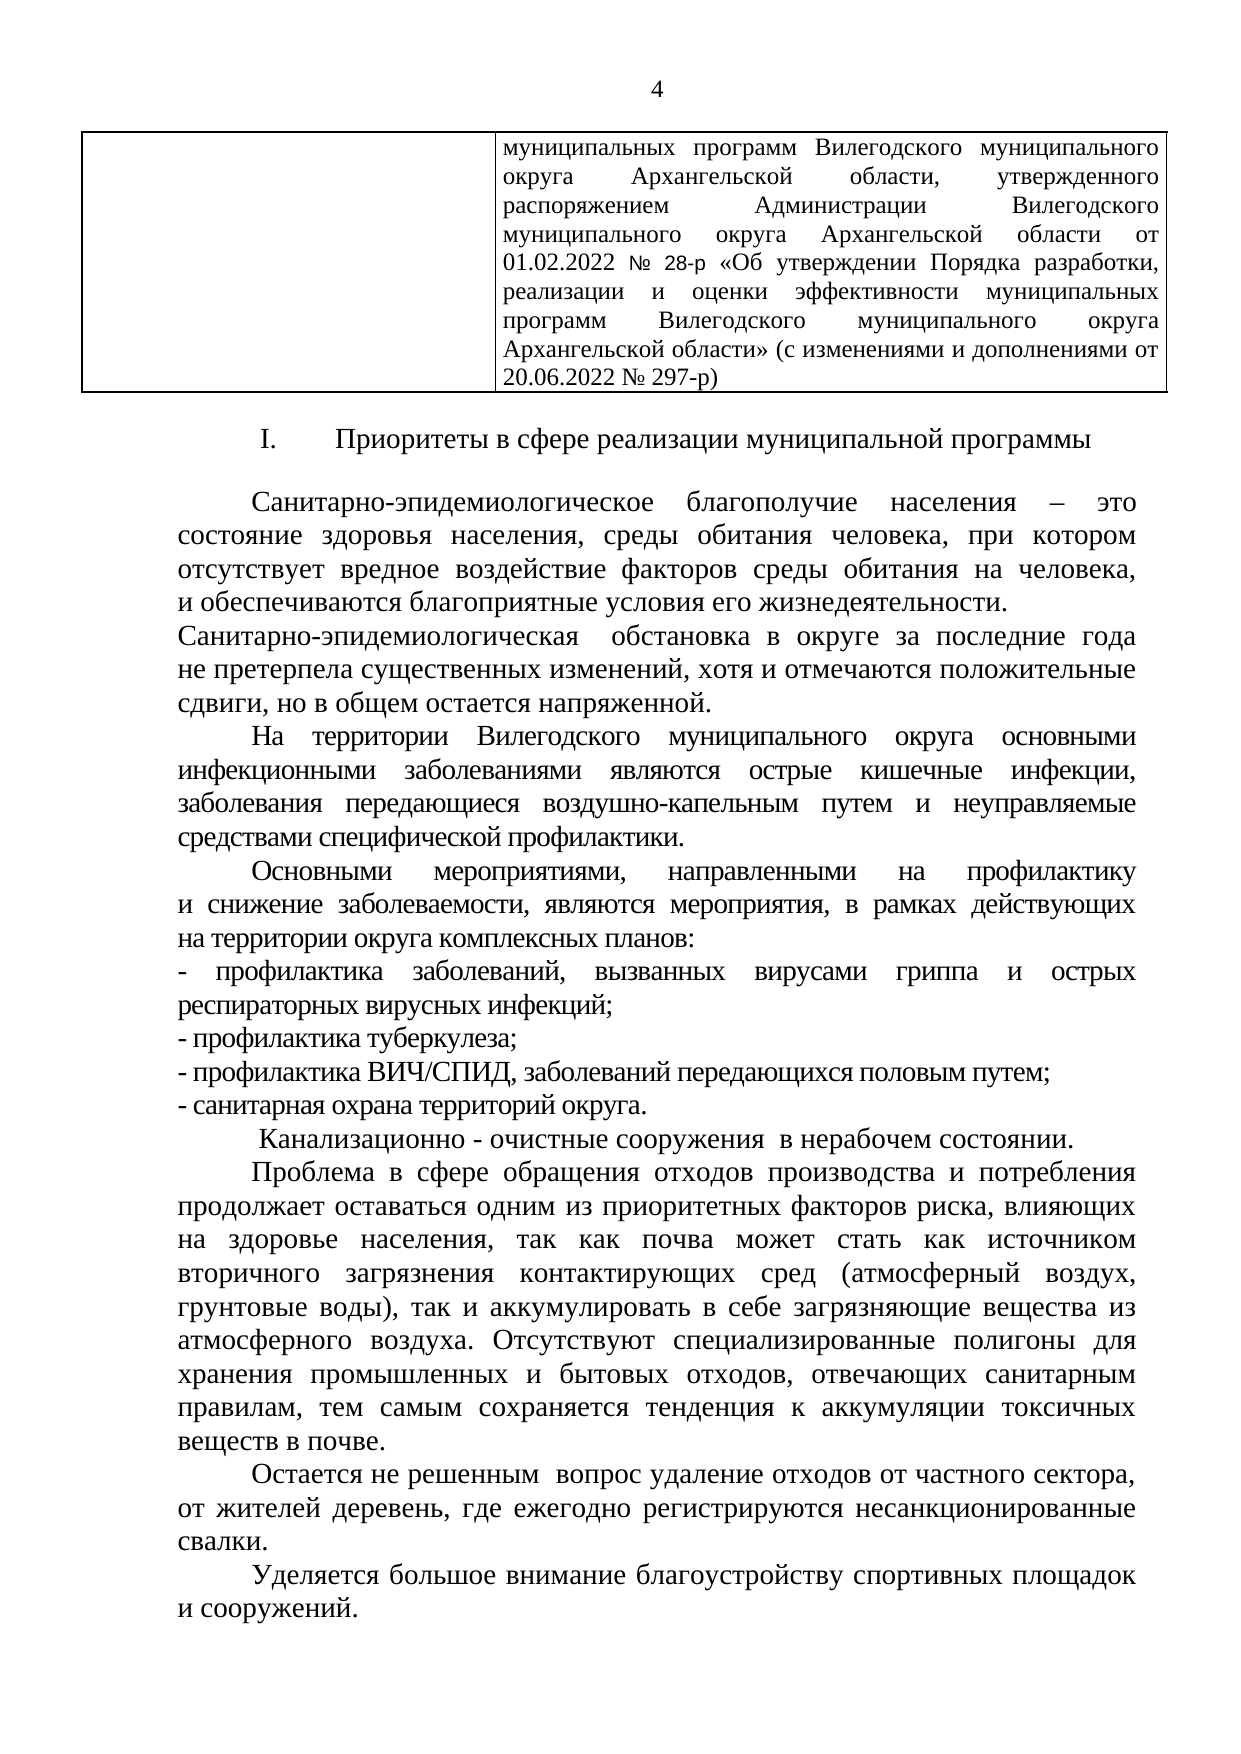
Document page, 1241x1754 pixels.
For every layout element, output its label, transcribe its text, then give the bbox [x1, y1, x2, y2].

text - профилактика ВИЧ/СПИД, заболеваний передающихся половым путем; [177, 1054, 1137, 1087]
list Приоритеты в сфере реализации муниципальной программы [215, 421, 1137, 455]
text На территории Вилегодского муниципального округа основными инфекционными заболеваниями являются острые кишечные инфекции, заболевания передающиеся воздушно-капельным путем и неуправляемые средствами специфической профилактики. [177, 718, 1137, 853]
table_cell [83, 133, 495, 391]
text Уделяется большое внимание благоустройству спортивных площадок и сооружений. [177, 1557, 1137, 1624]
text - профилактика заболеваний, вызванных вирусами гриппа и острых респираторных вирусных инфекций; [177, 953, 1137, 1020]
text Санитарно-эпидемиологическое благополучие населения – это состояние здоровья населения, среды обитания человека, при котором отсутствует вредное воздействие факторов среды обитания на человека, и обеспечиваются благоприятные условия его жизнедеятельности. [177, 484, 1137, 618]
text - профилактика туберкулеза; [177, 1020, 1137, 1054]
text Проблема в сфере обращения отходов производства и потребления продолжает оставаться одним из приоритетных факторов риска, влияющих на здоровье населения, так как почва может стать как источником вторичного загрязнения контактирующих сред (атмосферный воздух, грунтовые воды), так и аккумулировать в себе загрязняющие вещества из атмосферного воздуха. Отсутствуют специализированные полигоны для хранения промышленных и бытовых отходов, отвечающих санитарным правилам, тем самым сохраняется тенденция к аккумуляции токсичных веществ в почве. [177, 1154, 1137, 1456]
text Канализационно - очистные сооружения в нерабочем состоянии. [177, 1121, 1137, 1154]
text Основными мероприятиями, направленными на профилактику и снижение заболеваемости, являются мероприятия, в рамках действующих на территории округа комплексных планов: [177, 853, 1137, 953]
text Остается не решенным вопрос удаление отходов от частного сектора, от жителей деревень, где ежегодно регистрируются несанкционированные свалки. [177, 1456, 1137, 1557]
text Санитарно-эпидемиологическая обстановка в округе за последние года не претерпела существенных изменений, хотя и отмечаются положительные сдвиги, но в общем остается напряженной. [177, 618, 1137, 718]
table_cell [496, 133, 1166, 391]
text - санитарная охрана территорий округа. [177, 1087, 1137, 1121]
